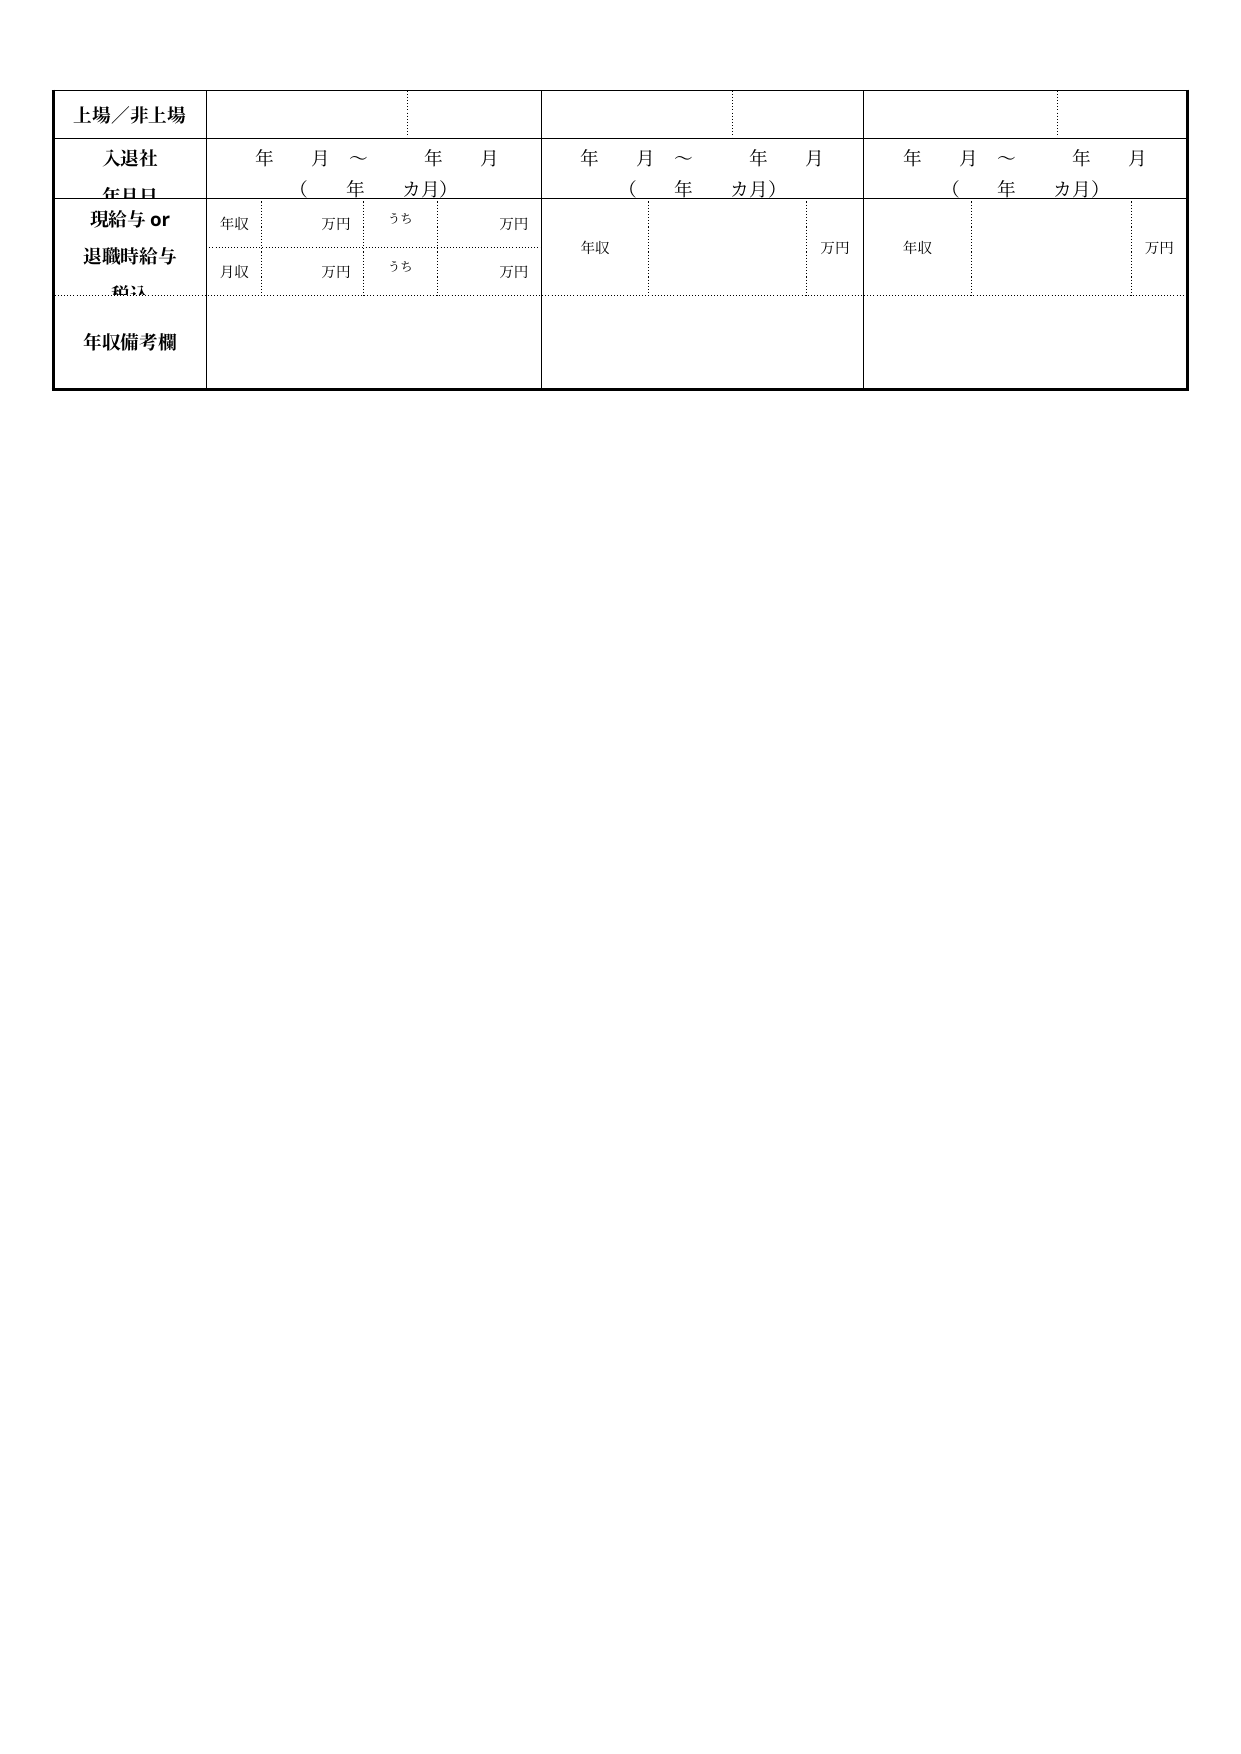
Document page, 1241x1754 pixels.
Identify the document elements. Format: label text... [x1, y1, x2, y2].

table_cell 万円 [486, 199, 541, 247]
table_cell （ 年 カ月） [864, 169, 1186, 198]
table_cell [864, 91, 1057, 138]
table_cell [542, 91, 732, 138]
table_cell （ 年 カ月） [207, 169, 541, 198]
table_cell [261, 199, 308, 247]
table_cell 現給与or 退職時給与 税込 [55, 199, 206, 295]
table_cell [971, 199, 1131, 295]
table_cell 上場／非上場 [55, 91, 206, 138]
table_cell （ 年 カ月） [542, 169, 863, 198]
table_cell 年収 [864, 199, 971, 295]
table_cell 万円 [309, 247, 363, 295]
table_cell 年収 [542, 199, 648, 295]
table_cell [437, 199, 486, 247]
table_cell 年 月 ～ 年 月 [864, 139, 1186, 169]
table_cell 万円 [309, 199, 363, 247]
table_cell [261, 247, 308, 295]
table_cell [408, 91, 541, 138]
table_cell [542, 295, 863, 387]
table_cell [864, 295, 1186, 387]
table_cell 入退社 年月日 [55, 139, 206, 198]
table_cell [649, 199, 806, 295]
table_cell [207, 295, 541, 387]
table_cell 年 月 ～ 年 月 [542, 139, 863, 169]
table_cell 年収備考欄 [55, 295, 206, 387]
table_cell うち 残業手当 [363, 247, 437, 295]
table_cell [1057, 91, 1186, 138]
table_cell 年 月 ～ 年 月 [207, 139, 541, 169]
table_cell 万円 [806, 199, 863, 295]
table_cell [207, 91, 407, 138]
table_cell [732, 91, 863, 138]
table_cell [437, 247, 486, 295]
table_cell 月収 [207, 247, 261, 295]
table_cell うち 年間賞与 [363, 199, 437, 247]
table_cell 万円 [486, 247, 541, 295]
table_cell 万円 [1131, 199, 1186, 295]
table_cell 年収 [207, 199, 261, 247]
